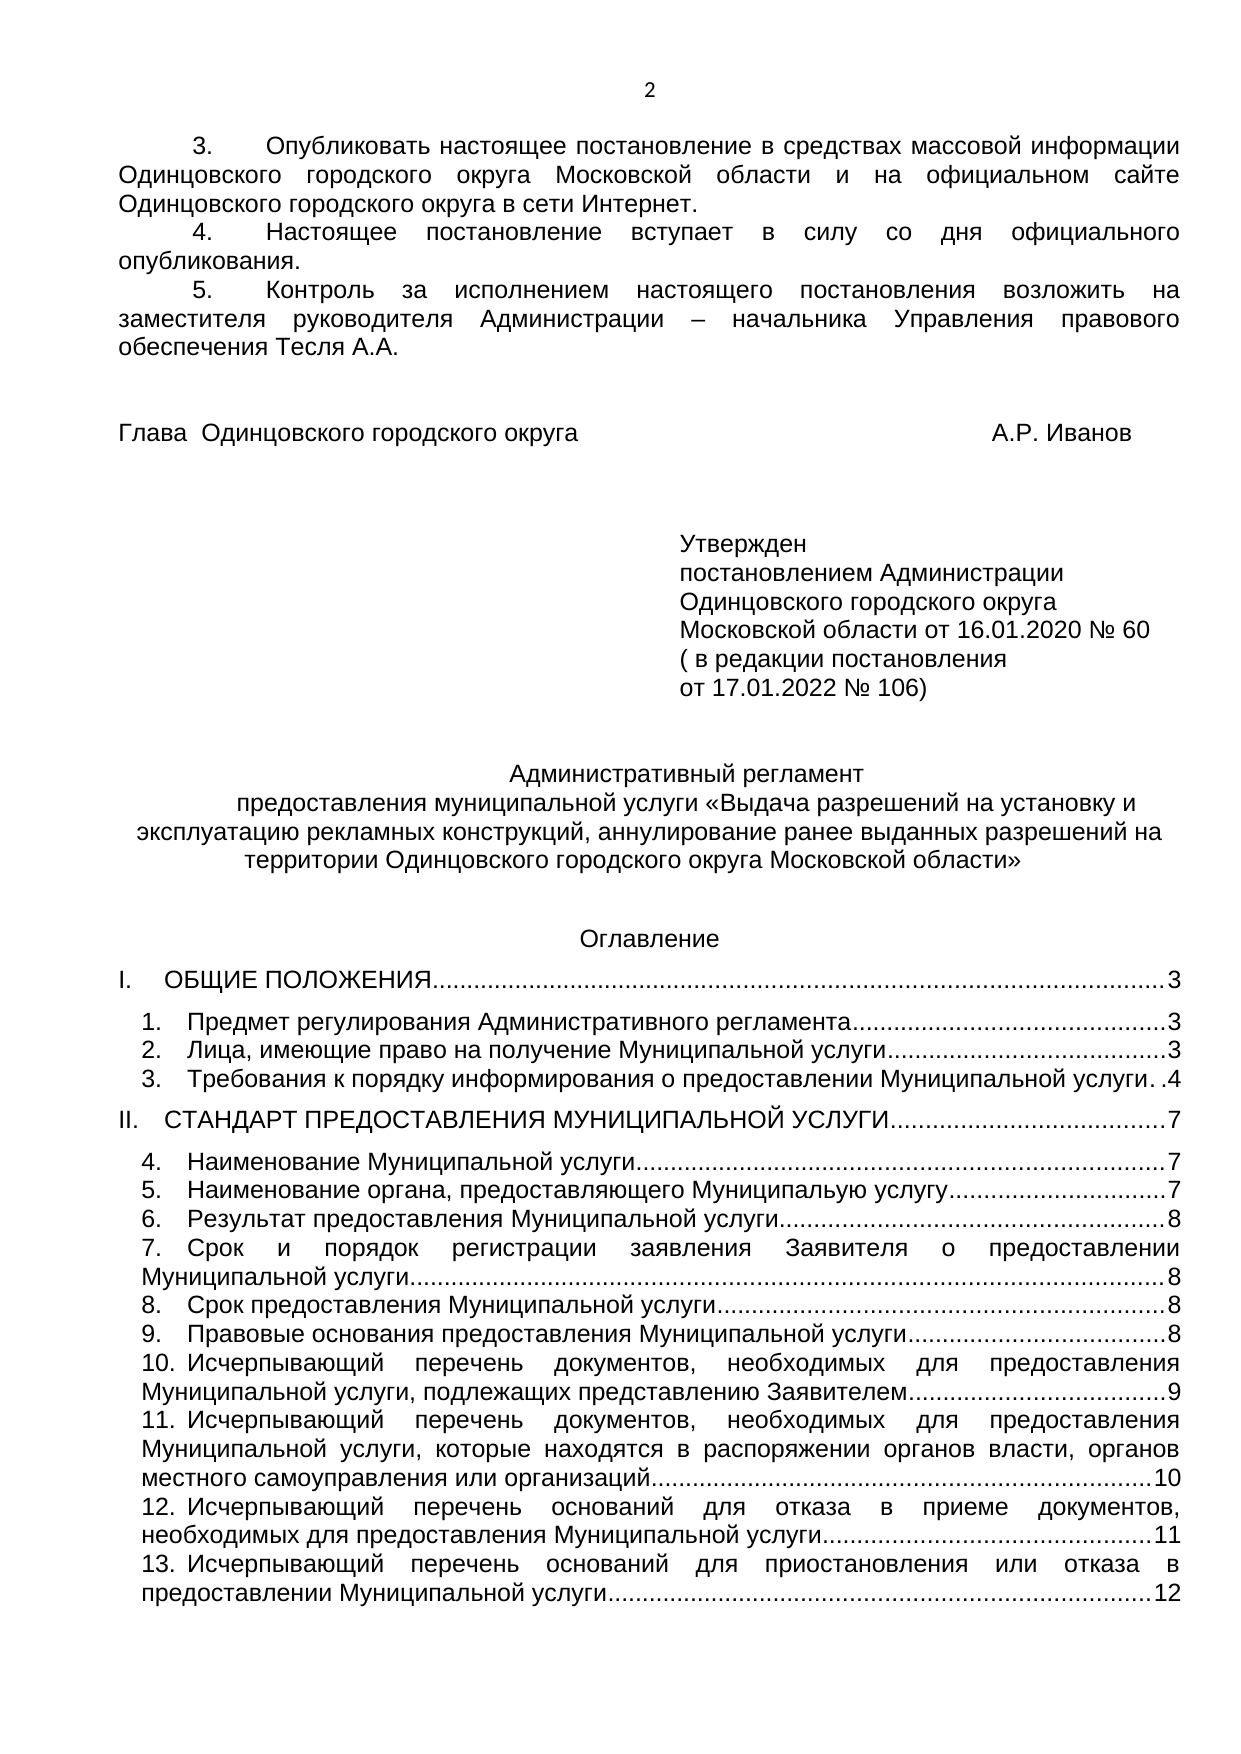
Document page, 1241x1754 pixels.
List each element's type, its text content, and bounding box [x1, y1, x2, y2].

text от 17.01.2022 № 106) [679, 673, 1181, 702]
text постановлением Администрации [679, 558, 1181, 587]
text Утвержден [679, 529, 1181, 558]
list Опубликовать настоящее постановление в средствах массовой информации Одинцовского городского округа Московской области и на официальном сайте Одинцовского городского округа в сети Интернет. [118, 131, 1181, 217]
text Глава Одинцовского городского округа А.Р. Иванов [118, 418, 1181, 447]
text Административный регламент [118, 759, 1181, 788]
text предоставления муниципальной услуги «Выдача разрешений на установку и эксплуатацию рекламных конструкций, аннулирование ранее выданных разрешений на территории Одинцовского городского округа Московской области» [118, 788, 1181, 874]
text ( в редакции постановления [679, 644, 1181, 673]
text Одинцовского городского округа Московской области от 16.01.2020 № 60 [679, 587, 1181, 644]
list Контроль за исполнением настоящего постановления возложить на заместителя руководителя Администрации – начальника Управления правового обеспечения Тесля А.А. [118, 275, 1181, 361]
list Настоящее постановление вступает в силу со дня официального опубликования. [118, 217, 1181, 275]
